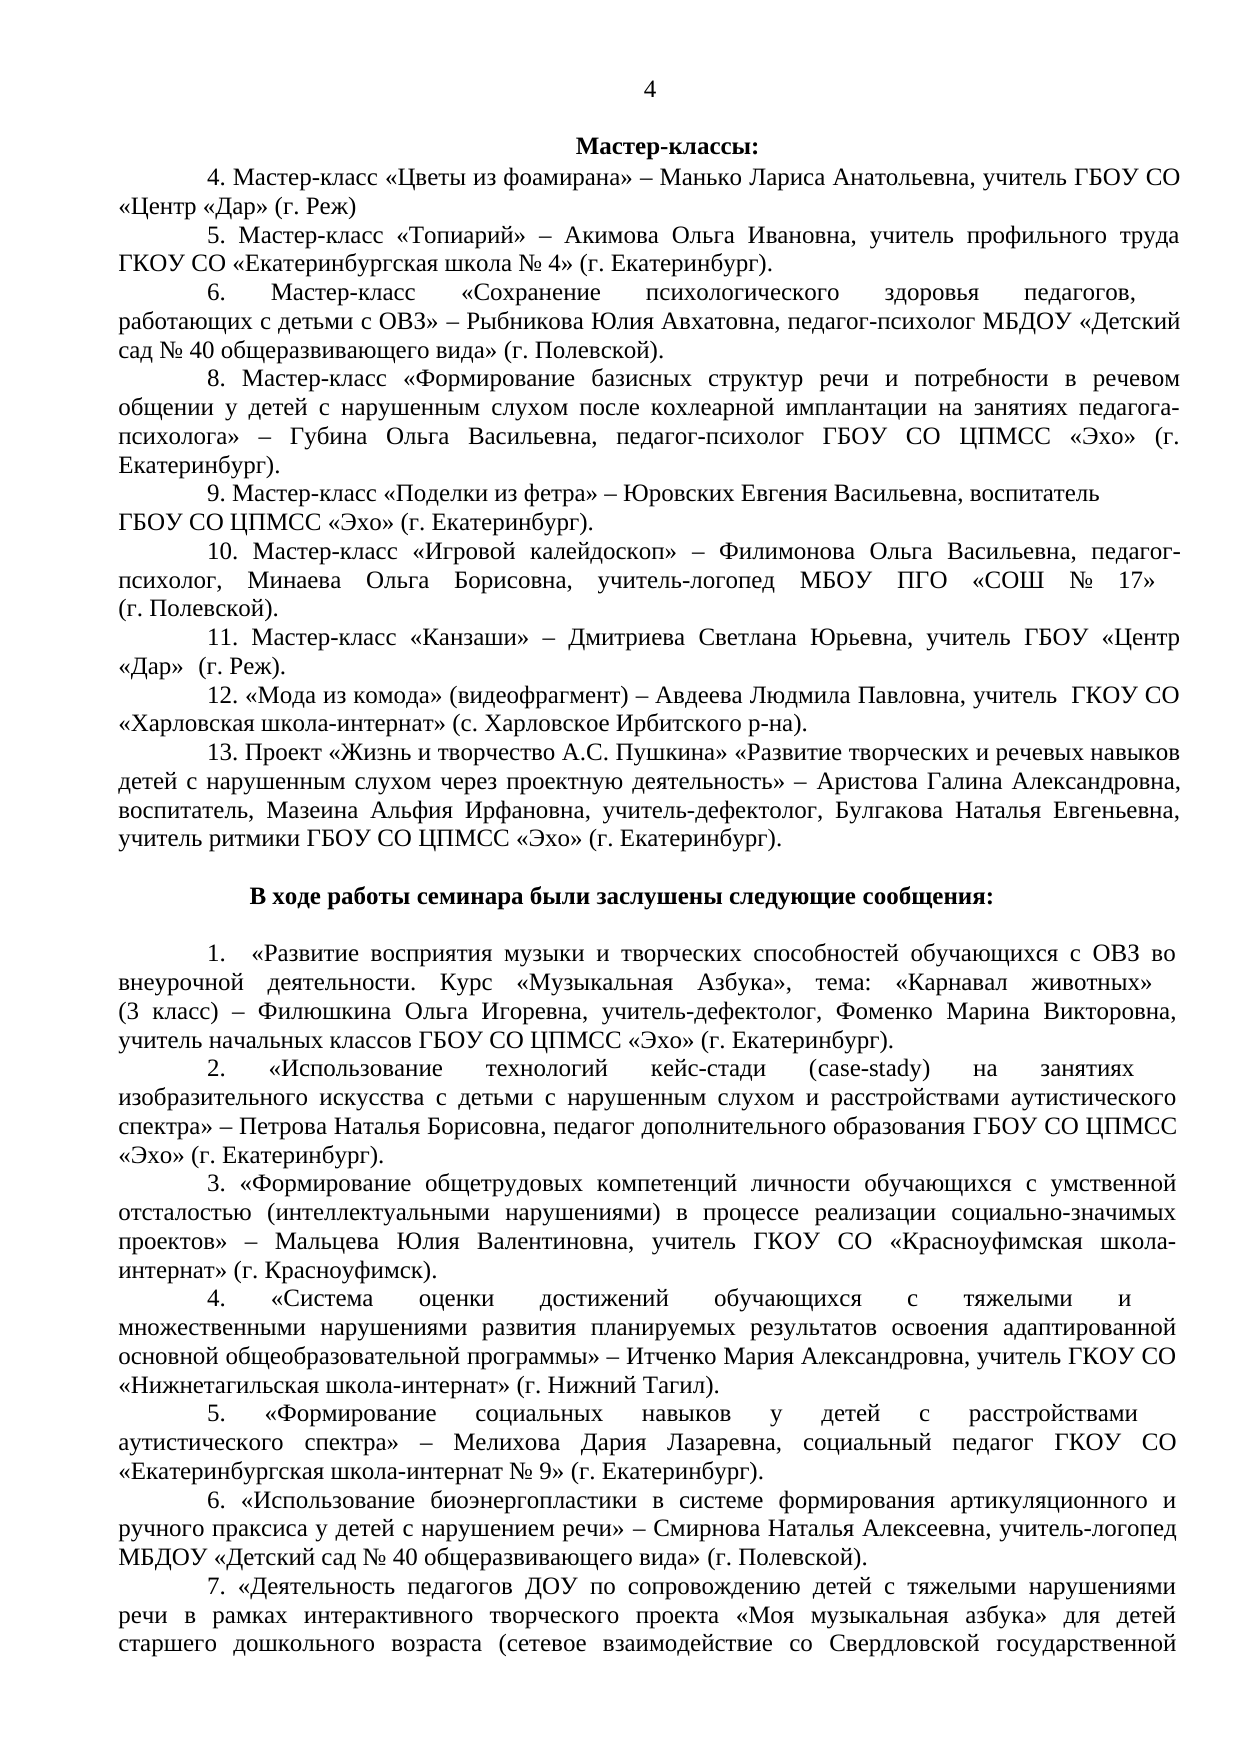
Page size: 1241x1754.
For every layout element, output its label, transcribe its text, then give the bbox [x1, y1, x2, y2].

text 8. Мастер-класс «Формирование базисных структур речи и потребности в речевом общении у детей с нарушенным слухом после кохлеарной имплантации на занятиях педагога-психолога» – Губина Ольга Васильевна, педагог-психолог ГБОУ СО ЦПМСС «Эхо» (г. Екатеринбург). [118, 363, 1181, 478]
text 2. «Использование технологий кейс-стади (case-stady) на занятиях изобразительного искусства с детьми с нарушенным слухом и расстройствами аутистического спектра» – Петрова Наталья Борисовна, педагог дополнительного образования ГБОУ СО ЦПМСС «Эхо» (г. Екатеринбург). [118, 1053, 1177, 1168]
text 4. «Система оценки достижений обучающихся с тяжелыми и множественными нарушениями развития планируемых результатов освоения адаптированной основной общеобразовательной программы» – Итченко Мария Александровна, учитель ГКОУ СО «Нижнетагильская школа-интернат» (г. Нижний Тагил). [118, 1283, 1177, 1398]
text 5. «Формирование социальных навыков у детей с расстройствами аутистического спектра» – Мелихова Дария Лазаревна, социальный педагог ГКОУ СО «Екатеринбургская школа-интернат № 9» (г. Екатеринбург). [118, 1398, 1177, 1485]
text 11. Мастер-класс «Канзаши» – Дмитриева Светлана Юрьевна, учитель ГБОУ «Центр «Дар» (г. Реж). [118, 622, 1181, 680]
text 6. «Использование биоэнергопластики в системе формирования артикуляционного и ручного праксиса у детей с нарушением речи» – Смирнова Наталья Алексеевна, учитель-логопед МБДОУ «Детский сад № 40 общеразвивающего вида» (г. Полевской). [118, 1485, 1177, 1571]
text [118, 1571, 1177, 1657]
text 3. «Формирование общетрудовых компетенций личности обучающихся с умственной отсталостью (интеллектуальными нарушениями) в процессе реализации социально-значимых проектов» – Мальцева Юлия Валентиновна, учитель ГКОУ СО «Красноуфимская школа-интернат» (г. Красноуфимск). [118, 1168, 1177, 1283]
text 4. Мастер-класс «Цветы из фоамирана» – Манько Лариса Анатольевна, учитель ГБОУ СО «Центр «Дар» (г. Реж) [118, 162, 1181, 220]
list «Развитие восприятия музыки и творческих способностей обучающихся с ОВЗ во внеурочной деятельности. Курс «Музыкальная Азбука», тема: «Карнавал животных» (3 класс) – Филюшкина Ольга Игоревна, учитель-дефектолог, Фоменко Марина Викторовна, учитель начальных классов ГБОУ СО ЦПМСС «Эхо» (г. Екатеринбург). [118, 938, 1177, 1053]
text Мастер-классы: [118, 131, 1181, 160]
text 9. Мастер-класс «Поделки из фетра» – Юровских Евгения Васильевна, воспитатель [118, 478, 1181, 507]
text ГБОУ СО ЦПМСС «Эхо» (г. Екатеринбург). [118, 507, 1181, 536]
text 5. Мастер-класс «Топиарий» – Акимова Ольга Ивановна, учитель профильного труда ГКОУ СО «Екатеринбургская школа № 4» (г. Екатеринбург). [118, 220, 1181, 277]
text 13. Проект «Жизнь и творчество А.С. Пушкина» «Развитие творческих и речевых навыков детей с нарушенным слухом через проектную деятельность» – Аристова Галина Александровна, воспитатель, Мазеина Альфия Ирфановна, учитель-дефектолог, Булгакова Наталья Евгеньевна, учитель ритмики ГБОУ СО ЦПМСС «Эхо» (г. Екатеринбург). [118, 737, 1181, 852]
text В ходе работы семинара были заслушены следующие сообщения: [118, 881, 1181, 910]
text 10. Мастер-класс «Игровой калейдоскоп» – Филимонова Ольга Васильевна, педагог-психолог, Минаева Ольга Борисовна, учитель-логопед МБОУ ПГО «СОШ № 17» (г. Полевской). [118, 536, 1181, 622]
text 12. «Мода из комода» (видеофрагмент) – Авдеева Людмила Павловна, учитель ГКОУ СО «Харловская школа-интернат» (с. Харловское Ирбитского р-на). [118, 680, 1181, 737]
text 6. Мастер-класс «Сохранение психологического здоровья педагогов, работающих с детьми с ОВЗ» – Рыбникова Юлия Авхатовна, педагог-психолог МБДОУ «Детский сад № 40 общеразвивающего вида» (г. Полевской). [118, 277, 1181, 363]
